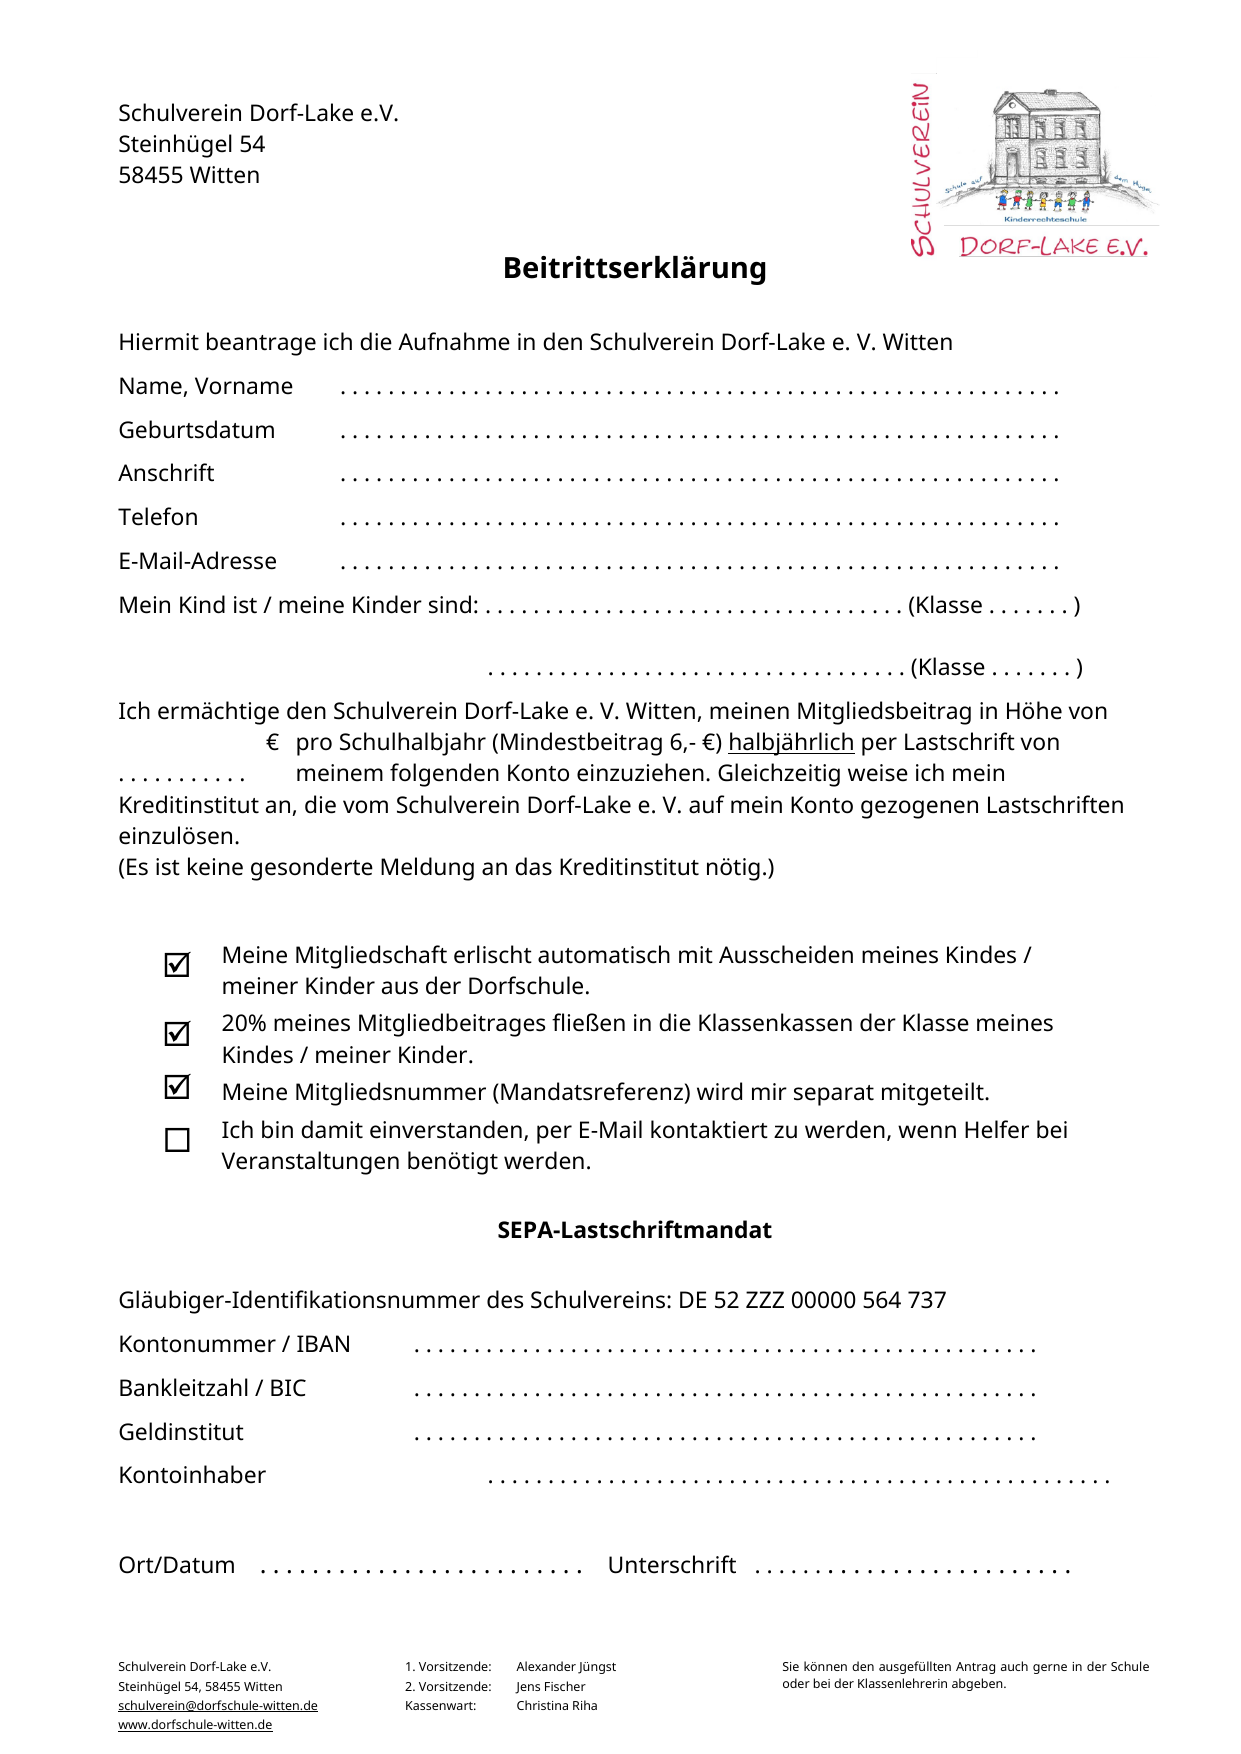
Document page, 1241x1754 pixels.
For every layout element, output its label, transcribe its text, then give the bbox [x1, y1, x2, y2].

text Anschrift . . . . . . . . . . . . . . . . . . . . . . . . . . . . . . . . . . . . . . . . . . . . . . . . . . . . . . . . . . . . [118, 457, 1152, 489]
text Hiermit beantrage ich die Aufnahme in den Schulverein Dorf-Lake e. V. Witten [118, 326, 1152, 357]
text Bankleitzahl / BIC . . . . . . . . . . . . . . . . . . . . . . . . . . . . . . . . . . . . . . . . . . . . . . . . . . . . [118, 1372, 1152, 1403]
text Kontoinhaber . . . . . . . . . . . . . . . . . . . . . . . . . . . . . . . . . . . . . . . . . . . . . . . . . . . . [118, 1459, 1152, 1491]
table_cell [133, 1076, 221, 1114]
text Beitrittserklärung [118, 247, 1152, 314]
table_cell Meine Mitgliedsnummer (Mandatsreferenz) wird mir separat mitgeteilt. [221, 1076, 1077, 1114]
table_cell Ich bin damit einverstanden, per E-Mail kontaktiert zu werden, wenn Helfer bei Veranstaltungen benötigt werden. [221, 1114, 1077, 1182]
text Geldinstitut . . . . . . . . . . . . . . . . . . . . . . . . . . . . . . . . . . . . . . . . . . . . . . . . . . . . [118, 1416, 1152, 1447]
text Name, Vorname . . . . . . . . . . . . . . . . . . . . . . . . . . . . . . . . . . . . . . . . . . . . . . . . . . . . . . . . . . . . [118, 370, 1152, 401]
table_cell [133, 1008, 221, 1076]
text Gläubiger-Identifikationsnummer des Schulvereins: DE 52 ZZZ 00000 564 737 [118, 1284, 1152, 1316]
text Mein Kind ist / meine Kinder sind: . . . . . . . . . . . . . . . . . . . . . . . . . . . . . . . . . . . (Klasse . . . . . . . ) . . . . . . . . . . . . . . . . . . . . . . . . . . . . . . . . . . . (Klasse . . . . . . . ) [118, 589, 1152, 682]
text Ort/Datum . . . . . . . . . . . . . . . . . . . . . . . . . Unterschrift . . . . . . . . . . . . . . . . . . . . . . . . . [118, 1547, 1152, 1581]
table_header Meine Mitgliedschaft erlischt automatisch mit Ausscheiden meines Kindes / meiner Kinder aus der Dorfschule. [221, 939, 1077, 1007]
text Geburtsdatum . . . . . . . . . . . . . . . . . . . . . . . . . . . . . . . . . . . . . . . . . . . . . . . . . . . . . . . . . . . . [118, 414, 1152, 445]
text SEPA-Lastschriftmandat [118, 1182, 1152, 1272]
text E-Mail-Adresse . . . . . . . . . . . . . . . . . . . . . . . . . . . . . . . . . . . . . . . . . . . . . . . . . . . . . . . . . . . . [118, 545, 1152, 576]
text Ich ermächtige den Schulverein Dorf-Lake e. V. Witten, meinen Mitgliedsbeitrag in Höhe von € pro Schulhalbjahr (Mindestbeitrag 6,- €) halbjährlich per Lastschrift von . . . . . . . . . . . meinem folgenden Konto einzuziehen. Gleichzeitig weise ich mein Kreditinstitut an, die vom Schulverein Dorf-Lake e. V. auf mein Konto gezogenen Lastschriften einzulösen. (Es ist keine gesonderte Meldung an das Kreditinstitut nötig.) [118, 695, 1152, 882]
table_cell 20% meines Mitgliedbeitrages fließen in die Klassenkassen der Klasse meines Kindes / meiner Kinder. [221, 1008, 1077, 1076]
text Kontonummer / IBAN . . . . . . . . . . . . . . . . . . . . . . . . . . . . . . . . . . . . . . . . . . . . . . . . . . . . [118, 1328, 1152, 1359]
picture [911, 50, 1160, 265]
table_cell [133, 1114, 221, 1182]
table_header [133, 939, 221, 1007]
text Schulverein Dorf-Lake e.V. Steinhügel 54 58455 Witten [118, 97, 1152, 191]
text Telefon . . . . . . . . . . . . . . . . . . . . . . . . . . . . . . . . . . . . . . . . . . . . . . . . . . . . . . . . . . . . [118, 501, 1152, 532]
